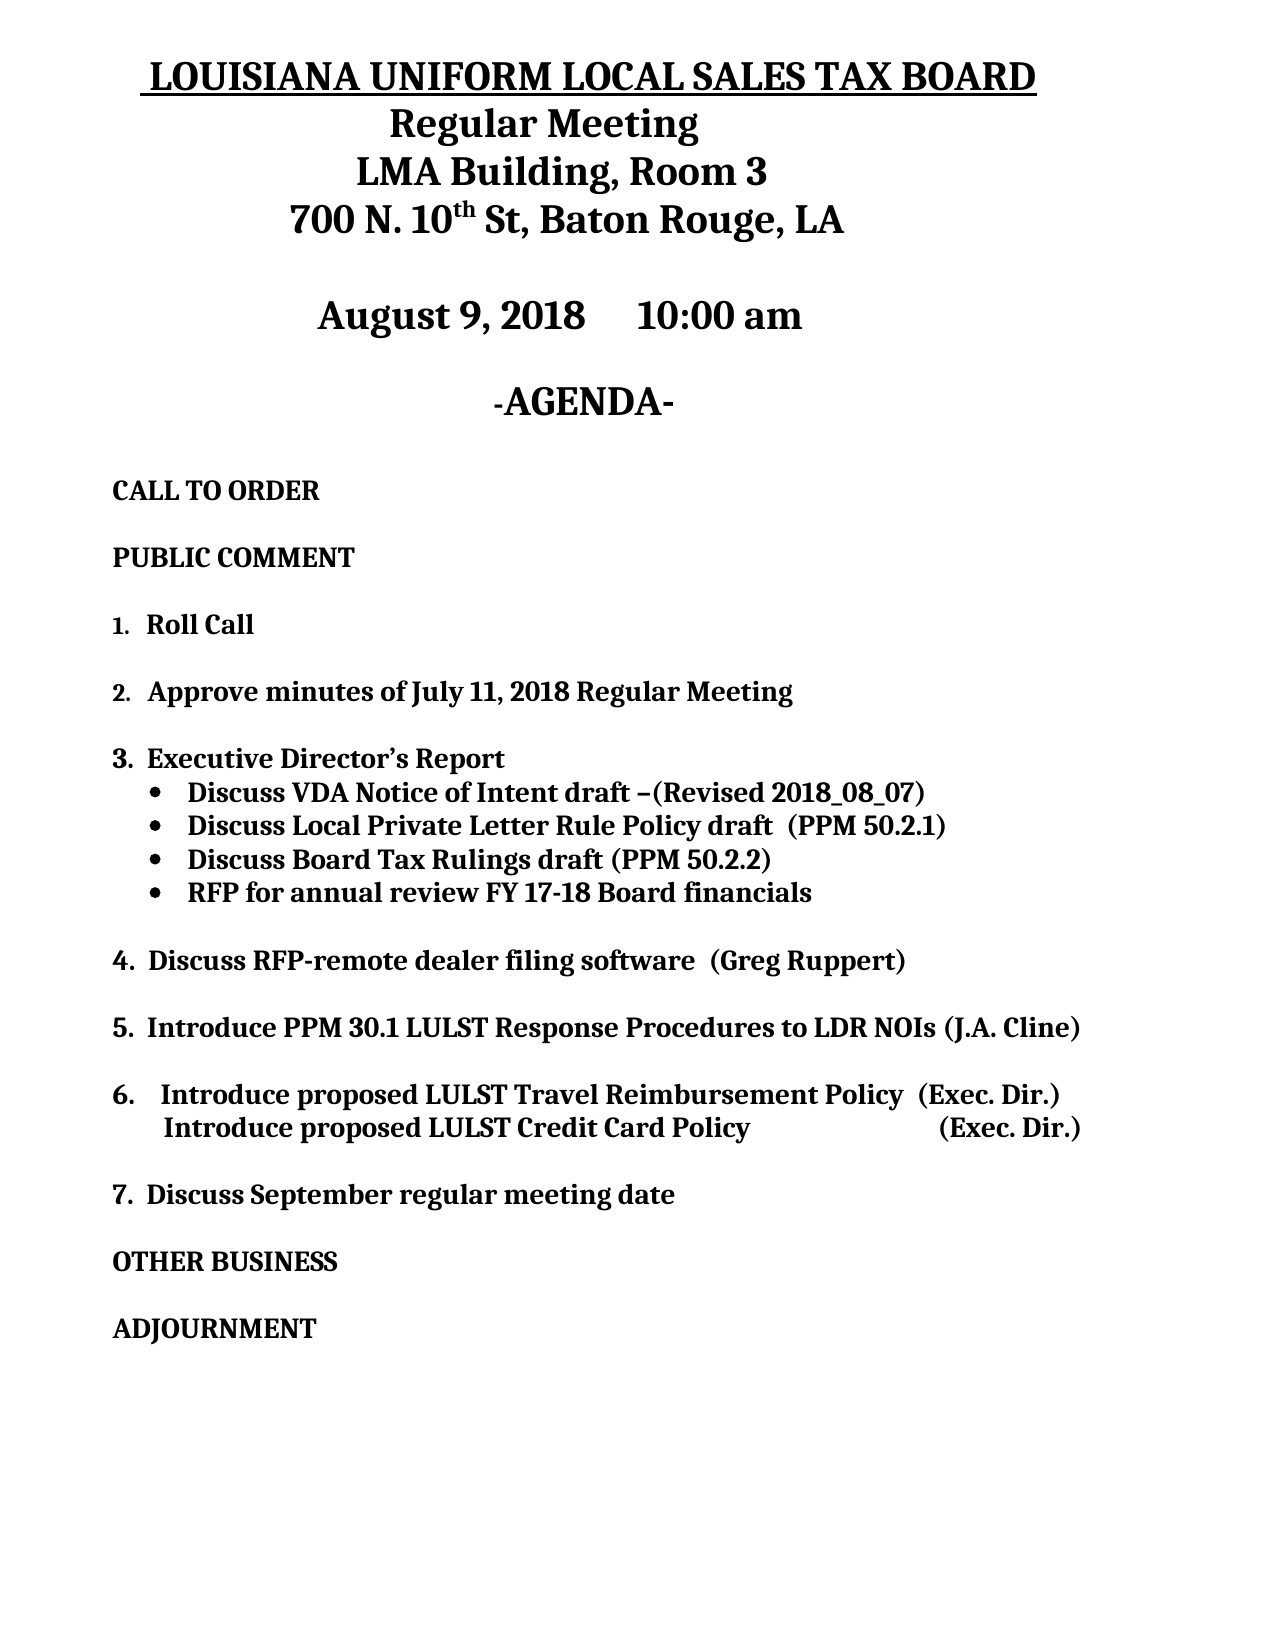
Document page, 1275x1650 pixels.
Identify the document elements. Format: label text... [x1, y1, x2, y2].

text ADJOURNMENT [112, 1313, 1162, 1346]
text 6. Introduce proposed LULST Travel Reimbursement Policy (Exec. Dir.) [112, 1078, 1162, 1111]
text August 9, 2018 10:00 am [112, 292, 1162, 340]
text CALL TO ORDER [112, 474, 1162, 508]
list Discuss Board Tax Rulings draft (PPM 50.2.2) [150, 843, 1162, 877]
text Regular Meeting [112, 100, 1162, 148]
text LMA Building, Room 3 700 N. 10th St, Baton Rouge, LA [112, 148, 1162, 244]
text 3. Executive Director’s Report [112, 742, 1162, 776]
text LOUISIANA UNIFORM LOCAL SALES TAX BOARD [112, 52, 1162, 100]
text PUBLIC COMMENT [112, 541, 1162, 575]
list Discuss VDA Notice of Intent draft –(Revised 2018_08_07) [150, 776, 1162, 809]
list RFP for annual review FY 17-18 Board financials [150, 877, 1162, 910]
text 2. Approve minutes of July 11, 2018 Regular Meeting [112, 675, 1162, 709]
list Discuss Local Private Letter Rule Policy draft (PPM 50.2.1) [150, 809, 1162, 843]
text 7. Discuss September regular meeting date [112, 1178, 1162, 1212]
text -AGENDA- [112, 378, 1162, 426]
text 5. Introduce PPM 30.1 LULST Response Procedures to LDR NOIs (J.A. Cline) [112, 1011, 1162, 1044]
text Introduce proposed LULST Credit Card Policy (Exec. Dir.) [112, 1111, 1162, 1145]
text 1. Roll Call [112, 608, 1162, 642]
text 4. Discuss RFP-remote dealer filing software (Greg Ruppert) [112, 944, 1162, 977]
text OTHER BUSINESS [112, 1246, 1162, 1279]
